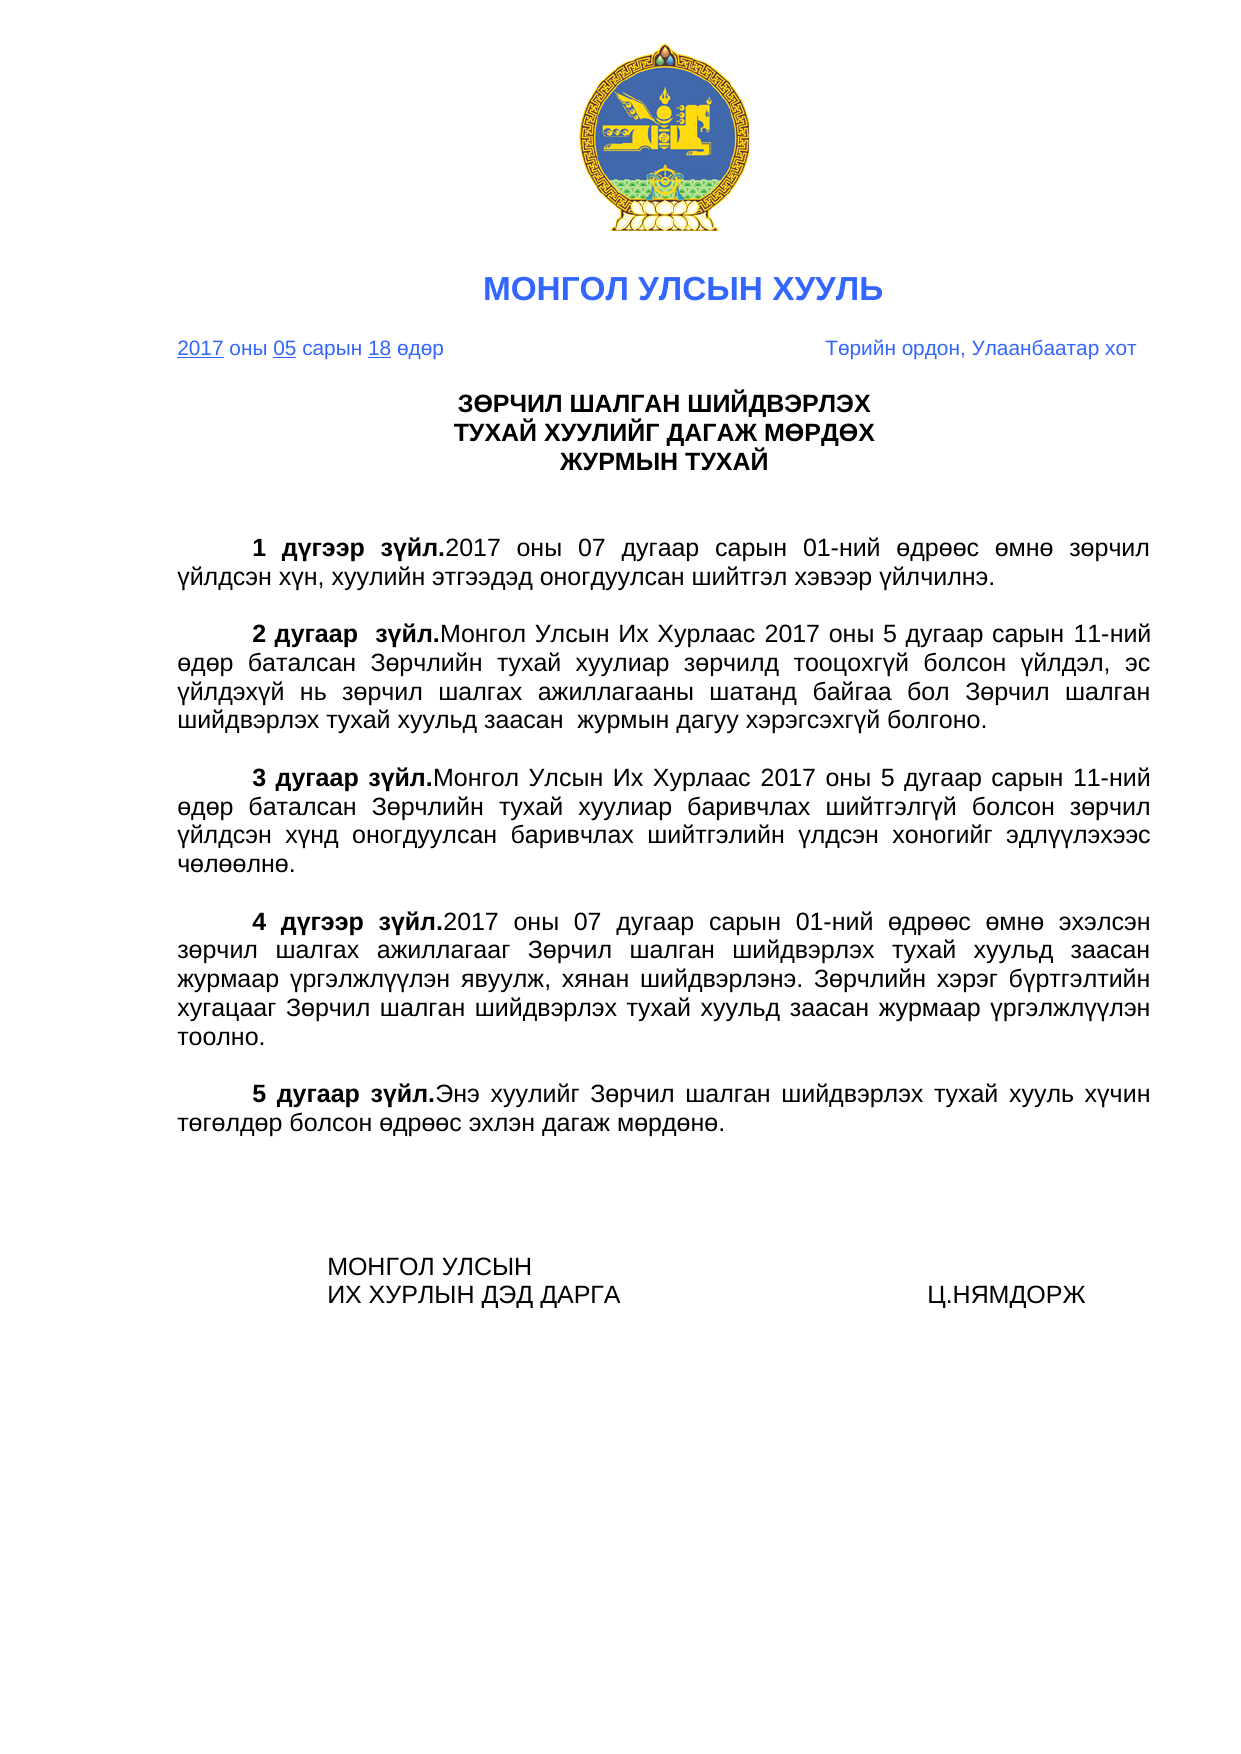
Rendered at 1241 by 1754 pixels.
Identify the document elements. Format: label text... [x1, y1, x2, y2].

text МОНГОЛ УЛСЫН [177, 1251, 1151, 1280]
text ЗӨРЧИЛ ШАЛГАН ШИЙДВЭРЛЭХ [177, 389, 1151, 418]
picture [579, 43, 750, 231]
text 2017 оны 05 сарын 18 өдөр Төрийн ордон, Улаанбаатар хот [177, 336, 1151, 360]
text ИХ ХУРЛЫН ДЭД ДАРГА Ц.НЯМДОРЖ [177, 1280, 1151, 1309]
text 1 дүгээр зүйл.2017 оны 07 дугаар сарын 01-ний өдрөөс өмнө зөрчил үйлдсэн хүн, хуулийн этгээдэд оногдуулсан шийтгэл хэвээр үйлчилнэ. [177, 533, 1151, 590]
text 4 дүгээр зүйл.2017 оны 07 дугаар сарын 01-ний өдрөөс өмнө эхэлсэн зөрчил шалгах ажиллагааг Зөрчил шалган шийдвэрлэх тухай хуульд заасан журмаар үргэлжлүүлэн явуулж, хянан шийдвэрлэнэ. Зөрчлийн хэрэг бүртгэлтийн хугацааг Зөрчил шалган шийдвэрлэх тухай хуульд заасан журмаар үргэлжлүүлэн тоолно. [177, 906, 1151, 1050]
text ТУХАЙ ХУУЛИЙГ ДАГАЖ МӨРДӨХ [177, 418, 1151, 446]
text 2 дугаар зүйл.Монгол Улсын Их Хурлаас 2017 оны 5 дугаар сарын 11-ний өдөр баталсан Зөрчлийн тухай хуулиар зөрчилд тооцохгүй болсон үйлдэл, эс үйлдэхүй нь зөрчил шалгах ажиллагааны шатанд байгаа бол Зөрчил шалган шийдвэрлэх тухай хуульд заасан журмын дагуу хэрэгсэхгүй болгоно. [177, 619, 1151, 734]
text ЖУРМЫН ТУХАЙ [177, 446, 1151, 475]
text 3 дугаар зүйл.Монгол Улсын Их Хурлаас 2017 оны 5 дугаар сарын 11-ний өдөр баталсан Зөрчлийн тухай хуулиар баривчлах шийтгэлгүй болсон зөрчил үйлдсэн хүнд оногдуулсан баривчлах шийтгэлийн үлдсэн хоногийг эдлүүлэхээс чөлөөлнө. [177, 763, 1151, 878]
text 5 дугаар зүйл.Энэ хуулийг Зөрчил шалган шийдвэрлэх тухай хууль хүчин төгөлдөр болсон өдрөөс эхлэн дагаж мөрдөнө. [177, 1079, 1151, 1136]
title МОНГОЛ УЛСЫН ХУУЛЬ [177, 269, 1189, 307]
